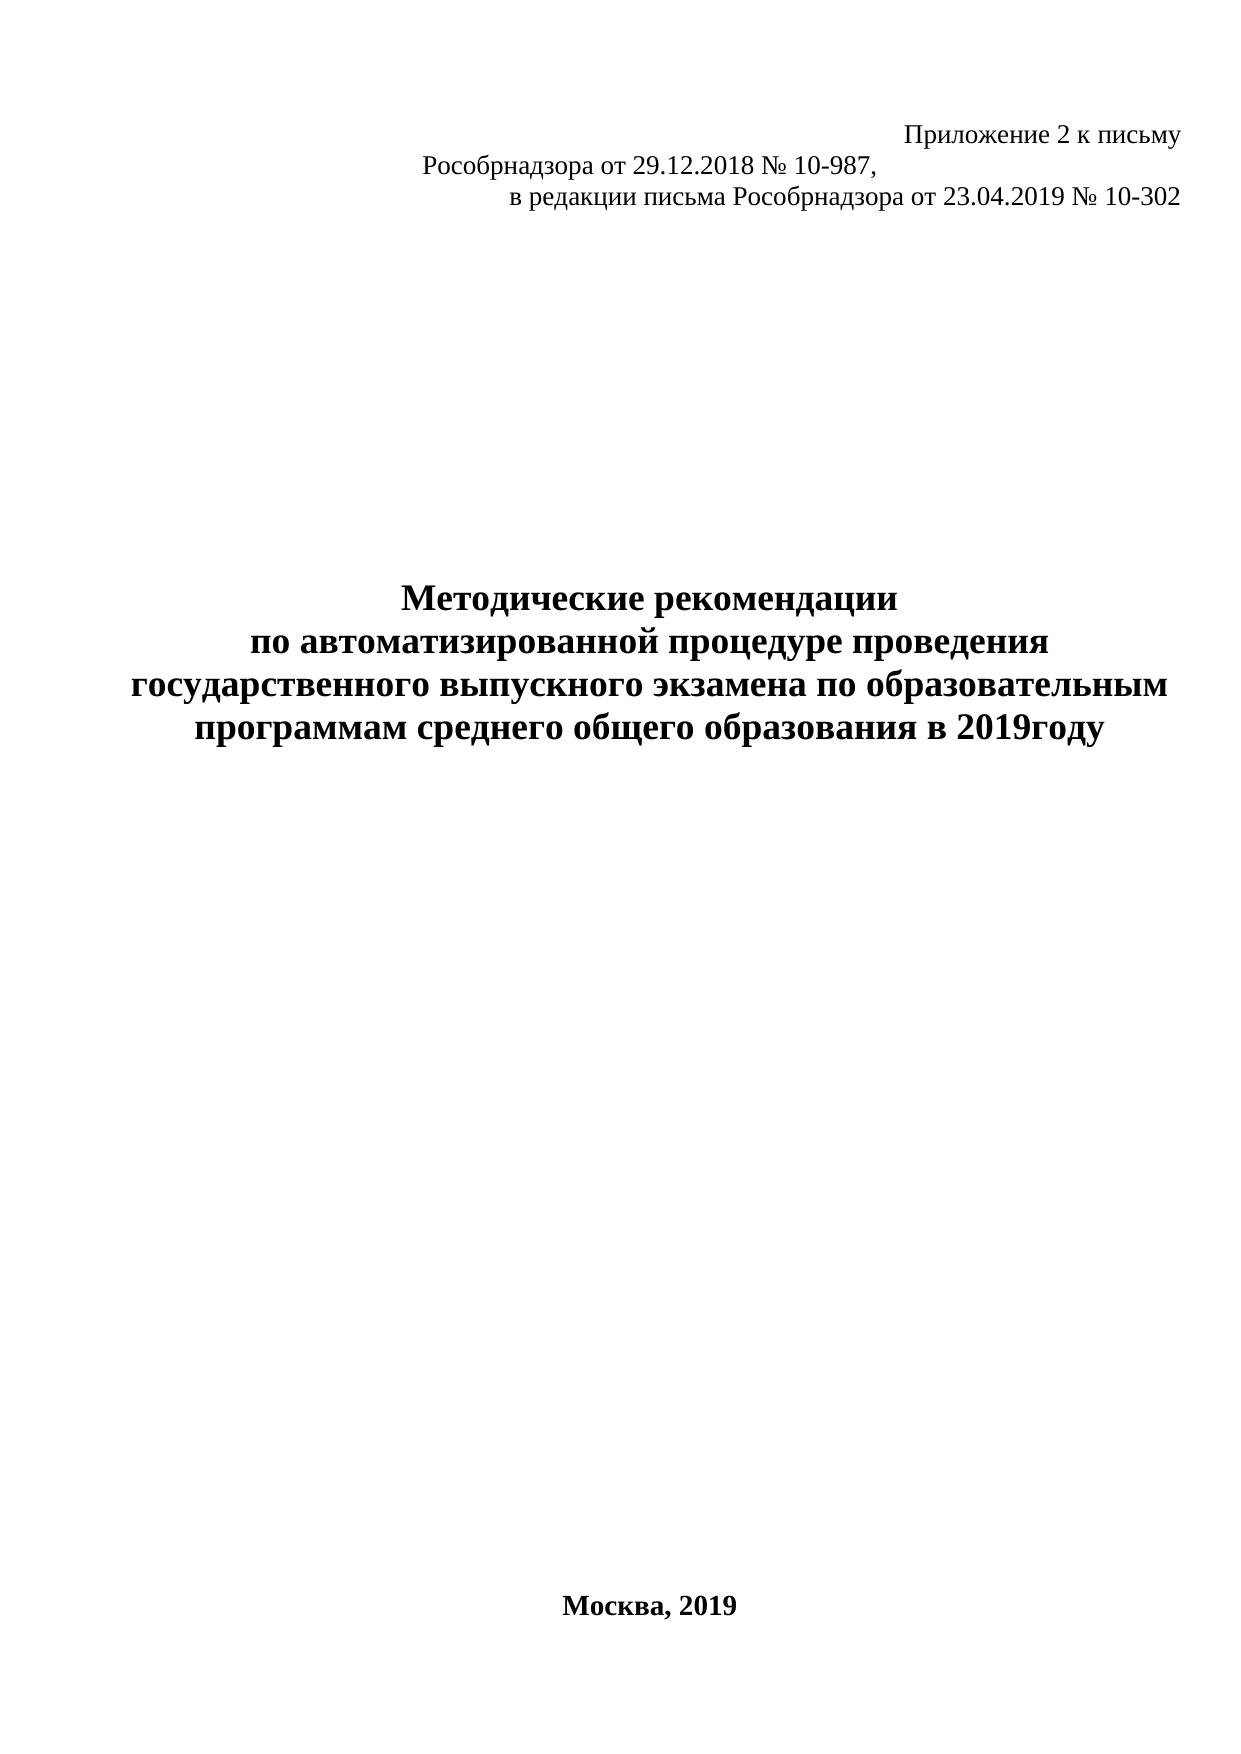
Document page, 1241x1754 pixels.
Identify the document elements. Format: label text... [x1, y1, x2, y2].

text Рособрнадзора от 29.12.2018 № 10-987, [118, 149, 1181, 180]
text по автоматизированной процедуре проведения государственного выпускного экзамена по образовательным программам среднего общего образования в 2019году [118, 618, 1181, 747]
text в редакции письма Рособрнадзора от 23.04.2019 № 10-302 [118, 180, 1181, 212]
text Приложение 2 к письму [118, 118, 1181, 149]
text Методические рекомендации [118, 575, 1181, 618]
text Москва, 2019 [118, 1588, 1181, 1622]
